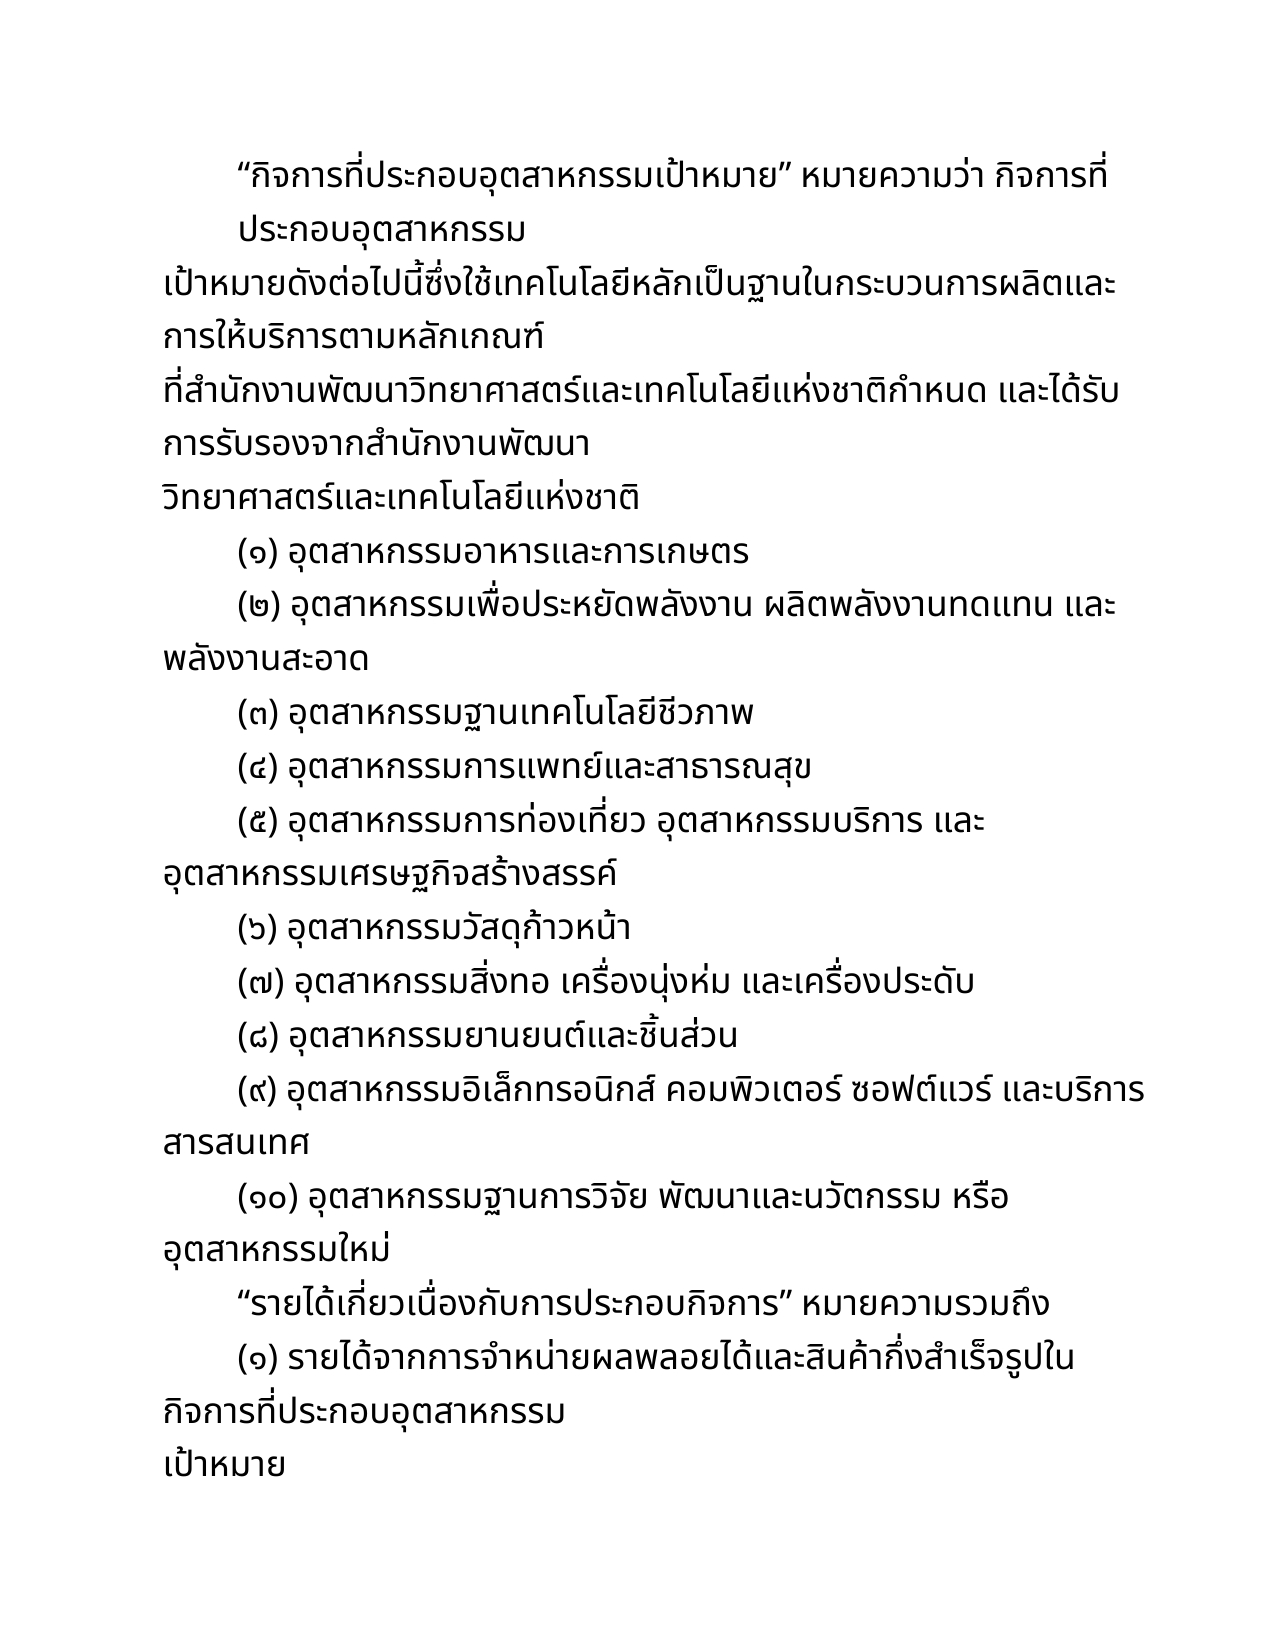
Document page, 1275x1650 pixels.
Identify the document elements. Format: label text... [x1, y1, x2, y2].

text เป้าหมายดังต่อไปนี้ซึ่งใช้เทคโนโลยีหลักเป็นฐานในกระบวนการผลิตและการให้บริการตามหลักเกณฑ์ ที่สำนักงานพัฒนาวิทยาศาสตร์และเทคโนโลยีแห่งชาติกำหนด และได้รับการรับรองจากสำนักงานพัฒนา วิทยาศาสตร์และเทคโนโลยีแห่งชาติ [162, 257, 1152, 525]
text (๖) อุตสาหกรรมวัสดุก้าวหน้า [162, 901, 1152, 955]
text (๘) อุตสาหกรรมยานยนต์และชิ้นส่วน [162, 1009, 1152, 1063]
text (๑) รายได้จากการจำหน่ายผลพลอยได้และสินค้ากึ่งสำเร็จรูปในกิจการที่ประกอบอุตสาหกรรม เป้าหมาย [162, 1332, 1152, 1493]
text (๙) อุตสาหกรรมอิเล็กทรอนิกส์ คอมพิวเตอร์ ซอฟต์แวร์ และบริการสารสนเทศ [162, 1063, 1152, 1170]
text (๒) อุตสาหกรรมเพื่อประหยัดพลังงาน ผลิตพลังงานทดแทน และพลังงานสะอาด [162, 579, 1152, 686]
text (๑) อุตสาหกรรมอาหารและการเกษตร [162, 525, 1152, 579]
text “รายได้เกี่ยวเนื่องกับการประกอบกิจการ” หมายความรวมถึง [162, 1278, 1152, 1332]
text (๔) อุตสาหกรรมการแพทย์และสาธารณสุข [162, 740, 1152, 794]
text (๗) อุตสาหกรรมสิ่งทอ เครื่องนุ่งห่ม และเครื่องประดับ [162, 955, 1152, 1009]
text (๕) อุตสาหกรรมการท่องเที่ยว อุตสาหกรรมบริการ และอุตสาหกรรมเศรษฐกิจสร้างสรรค์ [162, 794, 1152, 901]
text (๑๐) อุตสาหกรรมฐานการวิจัย พัฒนาและนวัตกรรม หรืออุตสาหกรรมใหม่ [162, 1170, 1152, 1278]
text (๓) อุตสาหกรรมฐานเทคโนโลยีชีวภาพ [162, 686, 1152, 740]
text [237, 150, 1152, 257]
